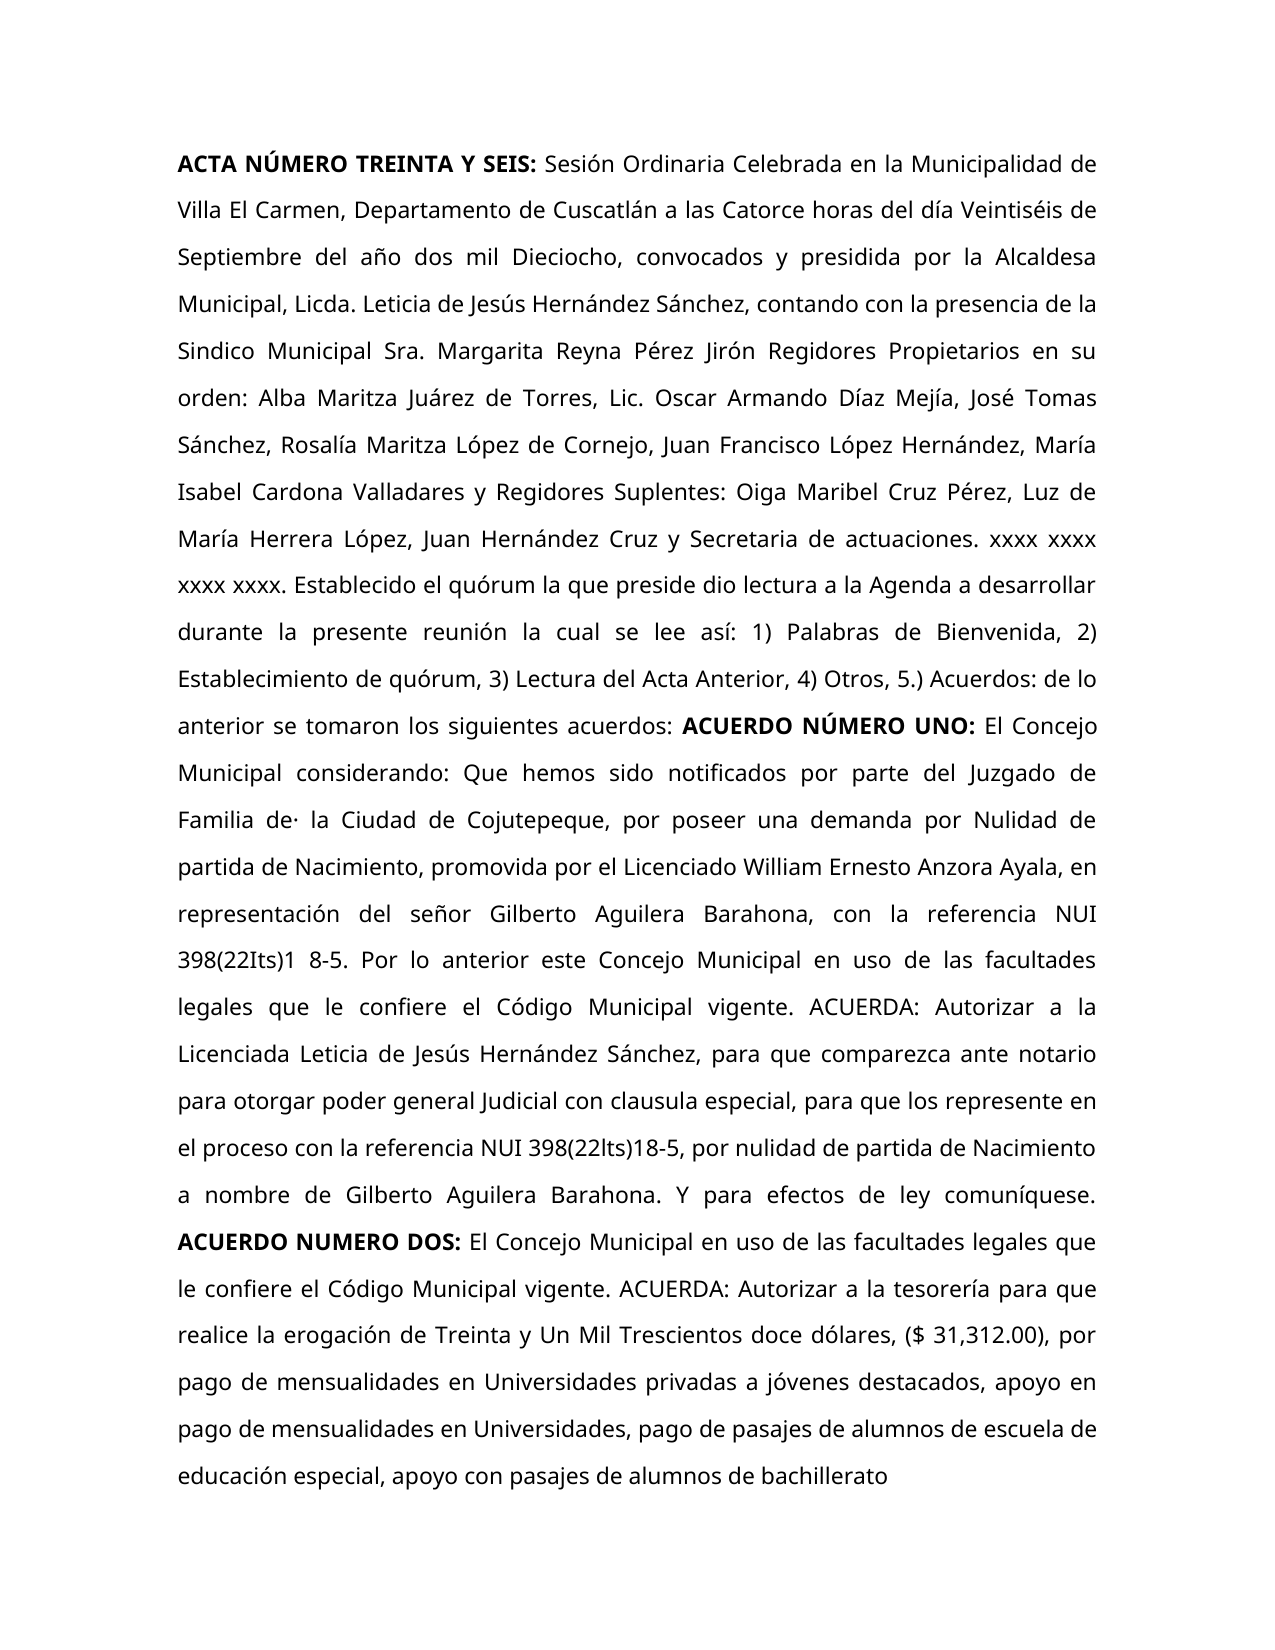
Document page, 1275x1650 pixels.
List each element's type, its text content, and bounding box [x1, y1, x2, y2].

text ACTA NÚMERO TREINTA Y SEIS: Sesión Ordinaria Celebrada en la Municipalidad de Villa El Carmen, Departamento de Cuscatlán a las Catorce horas del día Veintiséis de Septiembre del año dos mil Dieciocho, convocados y presidida por la Alcaldesa Municipal, Licda. Leticia de Jesús Hernández Sánchez, contando con la presencia de la Sindico Municipal Sra. Margarita Reyna Pérez Jirón Regidores Propietarios en su orden: Alba Maritza Juárez de Torres, Lic. Oscar Armando Díaz Mejía, José Tomas Sánchez, Rosalía Maritza López de Cornejo, Juan Francisco López Hernández, María Isabel Cardona Valladares y Regidores Suplentes: Oiga Maribel Cruz Pérez, Luz de María Herrera López, Juan Hernández Cruz y Secretaria de actuaciones. xxxx xxxx xxxx xxxx. Establecido el quórum la que preside dio lectura a la Agenda a desarrollar durante la presente reunión la cual se lee así: 1) Palabras de Bienvenida, 2) Establecimiento de quórum, 3) Lectura del Acta Anterior, 4) Otros, 5.) Acuerdos: de lo anterior se tomaron los siguientes acuerdos: ACUERDO NÚMERO UNO: El Concejo Municipal considerando: Que hemos sido notificados por parte del Juzgado de Familia de· la Ciudad de Cojutepeque, por poseer una demanda por Nulidad de partida de Nacimiento, promovida por el Licenciado William Ernesto Anzora Ayala, en representación del señor Gilberto Aguilera Barahona, con la referencia NUI 398(22Its)1 8-5. Por lo anterior este Concejo Municipal en uso de las facultades legales que le confiere el Código Municipal vigente. ACUERDA: Autorizar a la Licenciada Leticia de Jesús Hernández Sánchez, para que comparezca ante notario para otorgar poder general Judicial con clausula especial, para que los represente en el proceso con la referencia NUI 398(22lts)18-5, por nulidad de partida de Nacimiento a nombre de Gilberto Aguilera Barahona. Y para efectos de ley comuníquese. ACUERDO NUMERO DOS: El Concejo Municipal en uso de las facultades legales que le confiere el Código Municipal vigente. ACUERDA: Autorizar a la tesorería para que realice la erogación de Treinta y Un Mil Trescientos doce dólares, ($ 31,312.00), por pago de mensualidades en Universidades privadas a jóvenes destacados, apoyo en pago de mensualidades en Universidades, pago de pasajes de alumnos de escuela de educación especial, apoyo con pasajes de alumnos de bachillerato [177, 148, 1098, 1491]
